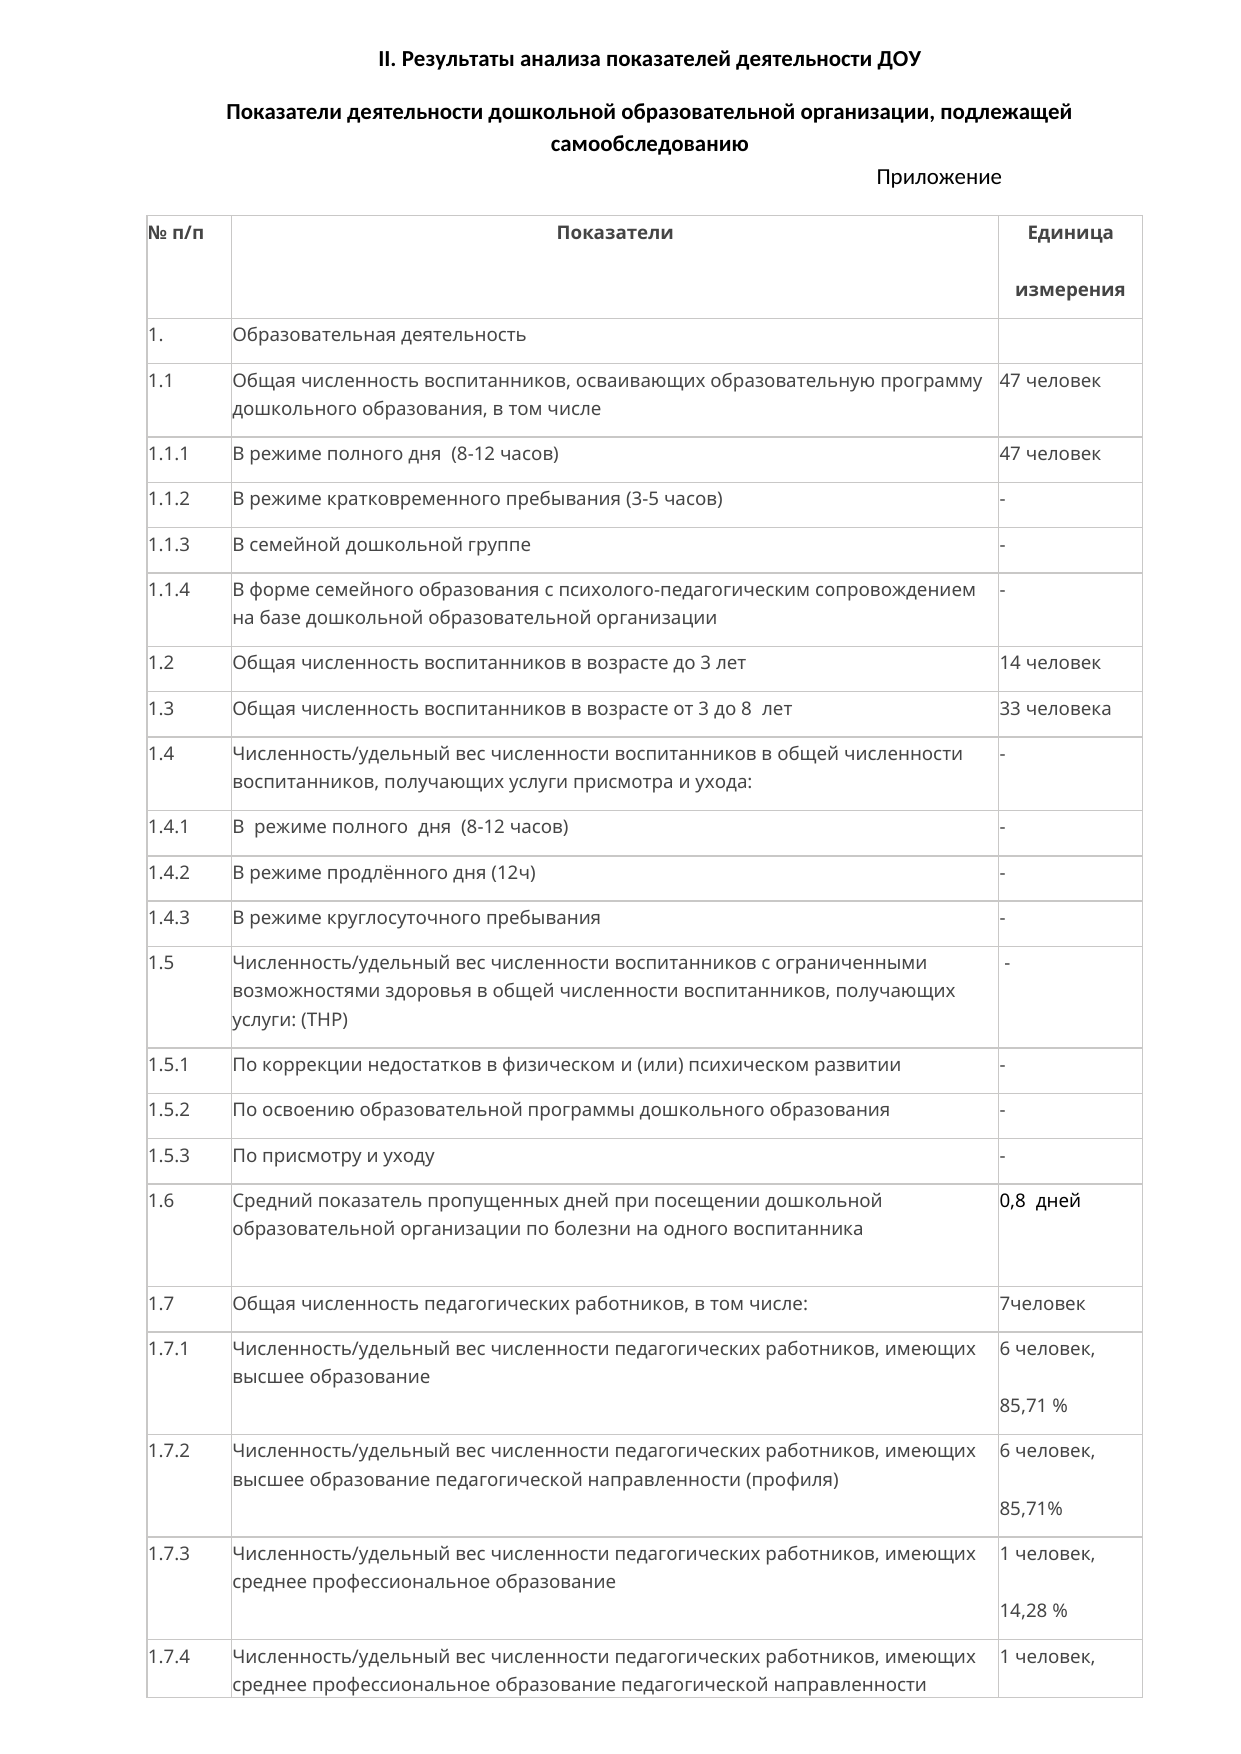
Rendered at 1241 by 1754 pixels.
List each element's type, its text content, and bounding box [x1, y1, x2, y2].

table_cell Численность/удельный вес численности воспитанников с ограниченными возможностями здоровья в общей численности воспитанников, получающих услуги: (ТНР) [232, 947, 998, 1047]
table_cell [232, 1640, 998, 1697]
table_cell 1.4.3 [148, 902, 231, 946]
table_cell В семейной дошкольной группе [232, 528, 998, 572]
table_cell 47 человек [999, 438, 1142, 481]
table_cell 1.7.3 [148, 1538, 231, 1639]
table_cell 6 человек, 85,71% [999, 1435, 1142, 1536]
table_cell В форме семейного образования с психолого-педагогическим сопровождением на базе дошкольной образовательной организации [232, 574, 998, 646]
table_cell Численность/удельный вес численности педагогических работников, имеющих высшее образование [232, 1333, 998, 1433]
table_cell 1 человек, 14,28 % [999, 1538, 1142, 1639]
table_cell 1.5.3 [148, 1139, 231, 1183]
table_cell 1. [148, 319, 231, 363]
table_cell - [999, 947, 1142, 1047]
table_cell 1.7.4 [148, 1640, 231, 1697]
table_cell Общая численность воспитанников в возрасте от 3 до 8 лет [232, 692, 998, 736]
table_cell 1.1.4 [148, 574, 231, 646]
table_cell Общая численность воспитанников в возрасте до 3 лет [232, 647, 998, 691]
table_cell В режиме круглосуточного пребывания [232, 902, 998, 946]
table_cell Средний показатель пропущенных дней при посещении дошкольной образовательной организации по болезни на одного воспитанника [232, 1185, 998, 1286]
table_cell Общая численность педагогических работников, в том числе: [232, 1287, 998, 1331]
table_cell По присмотру и уходу [232, 1139, 998, 1183]
table_cell По коррекции недостатков в физическом и (или) психическом развитии [232, 1049, 998, 1092]
table_cell - [999, 1049, 1142, 1092]
table_cell 1.1.2 [148, 483, 231, 527]
text Показатели деятельности дошкольной образовательной организации, подлежащей самообследованию Приложение [148, 97, 1152, 190]
table_cell Численность/удельный вес численности воспитанников в общей численности воспитанников, получающих услуги присмотра и ухода: [232, 738, 998, 809]
table_header Показатели [232, 216, 998, 317]
table_cell - [999, 902, 1142, 946]
table_cell - [999, 857, 1142, 900]
table_cell В режиме кратковременного пребывания (3-5 часов) [232, 483, 998, 527]
table_cell 1.2 [148, 647, 231, 691]
table_cell 1.4.1 [148, 811, 231, 855]
table_cell 1.1 [148, 364, 231, 436]
table_cell 47 человек [999, 364, 1142, 436]
text II. Результаты анализа показателей деятельности ДОУ [148, 44, 1152, 72]
table_cell 33 человека [999, 692, 1142, 736]
table_cell 7человек [999, 1287, 1142, 1331]
table_cell 1.3 [148, 692, 231, 736]
table_cell - [999, 738, 1142, 809]
table_cell 14 человек [999, 647, 1142, 691]
table_cell В режиме продлённого дня (12ч) [232, 857, 998, 900]
table_cell 1.5 [148, 947, 231, 1047]
table_cell 1.1.1 [148, 438, 231, 481]
table_cell 1 человек, 14,28 % [999, 1640, 1142, 1697]
table_cell 1.7.1 [148, 1333, 231, 1433]
table_cell В режиме полного дня (8-12 часов) [232, 811, 998, 855]
table_cell - [999, 528, 1142, 572]
table_cell - [999, 574, 1142, 646]
table_cell 0,8 дней [999, 1185, 1142, 1286]
table_cell 1.5.1 [148, 1049, 231, 1092]
table_cell [999, 319, 1142, 363]
table_cell 6 человек, 85,71 % [999, 1333, 1142, 1433]
table_cell Численность/удельный вес численности педагогических работников, имеющих среднее профессиональное образование [232, 1538, 998, 1639]
table_cell 1.7.2 [148, 1435, 231, 1536]
table_cell - [999, 1139, 1142, 1183]
table_cell 1.7 [148, 1287, 231, 1331]
table_header № п/п [148, 216, 231, 317]
table_cell 1.1.3 [148, 528, 231, 572]
table_cell Численность/удельный вес численности педагогических работников, имеющих высшее образование педагогической направленности (профиля) [232, 1435, 998, 1536]
table_cell 1.5.2 [148, 1094, 231, 1138]
table_cell 1.6 [148, 1185, 231, 1286]
table_cell - [999, 811, 1142, 855]
table_header Единица измерения [999, 216, 1142, 317]
table_cell Образовательная деятельность [232, 319, 998, 363]
table_cell Общая численность воспитанников, осваивающих образовательную программу дошкольного образования, в том числе [232, 364, 998, 436]
table_cell 1.4 [148, 738, 231, 809]
table_cell По освоению образовательной программы дошкольного образования [232, 1094, 998, 1138]
table_cell 1.4.2 [148, 857, 231, 900]
table_cell - [999, 483, 1142, 527]
table_cell - [999, 1094, 1142, 1138]
table_cell В режиме полного дня (8-12 часов) [232, 438, 998, 481]
